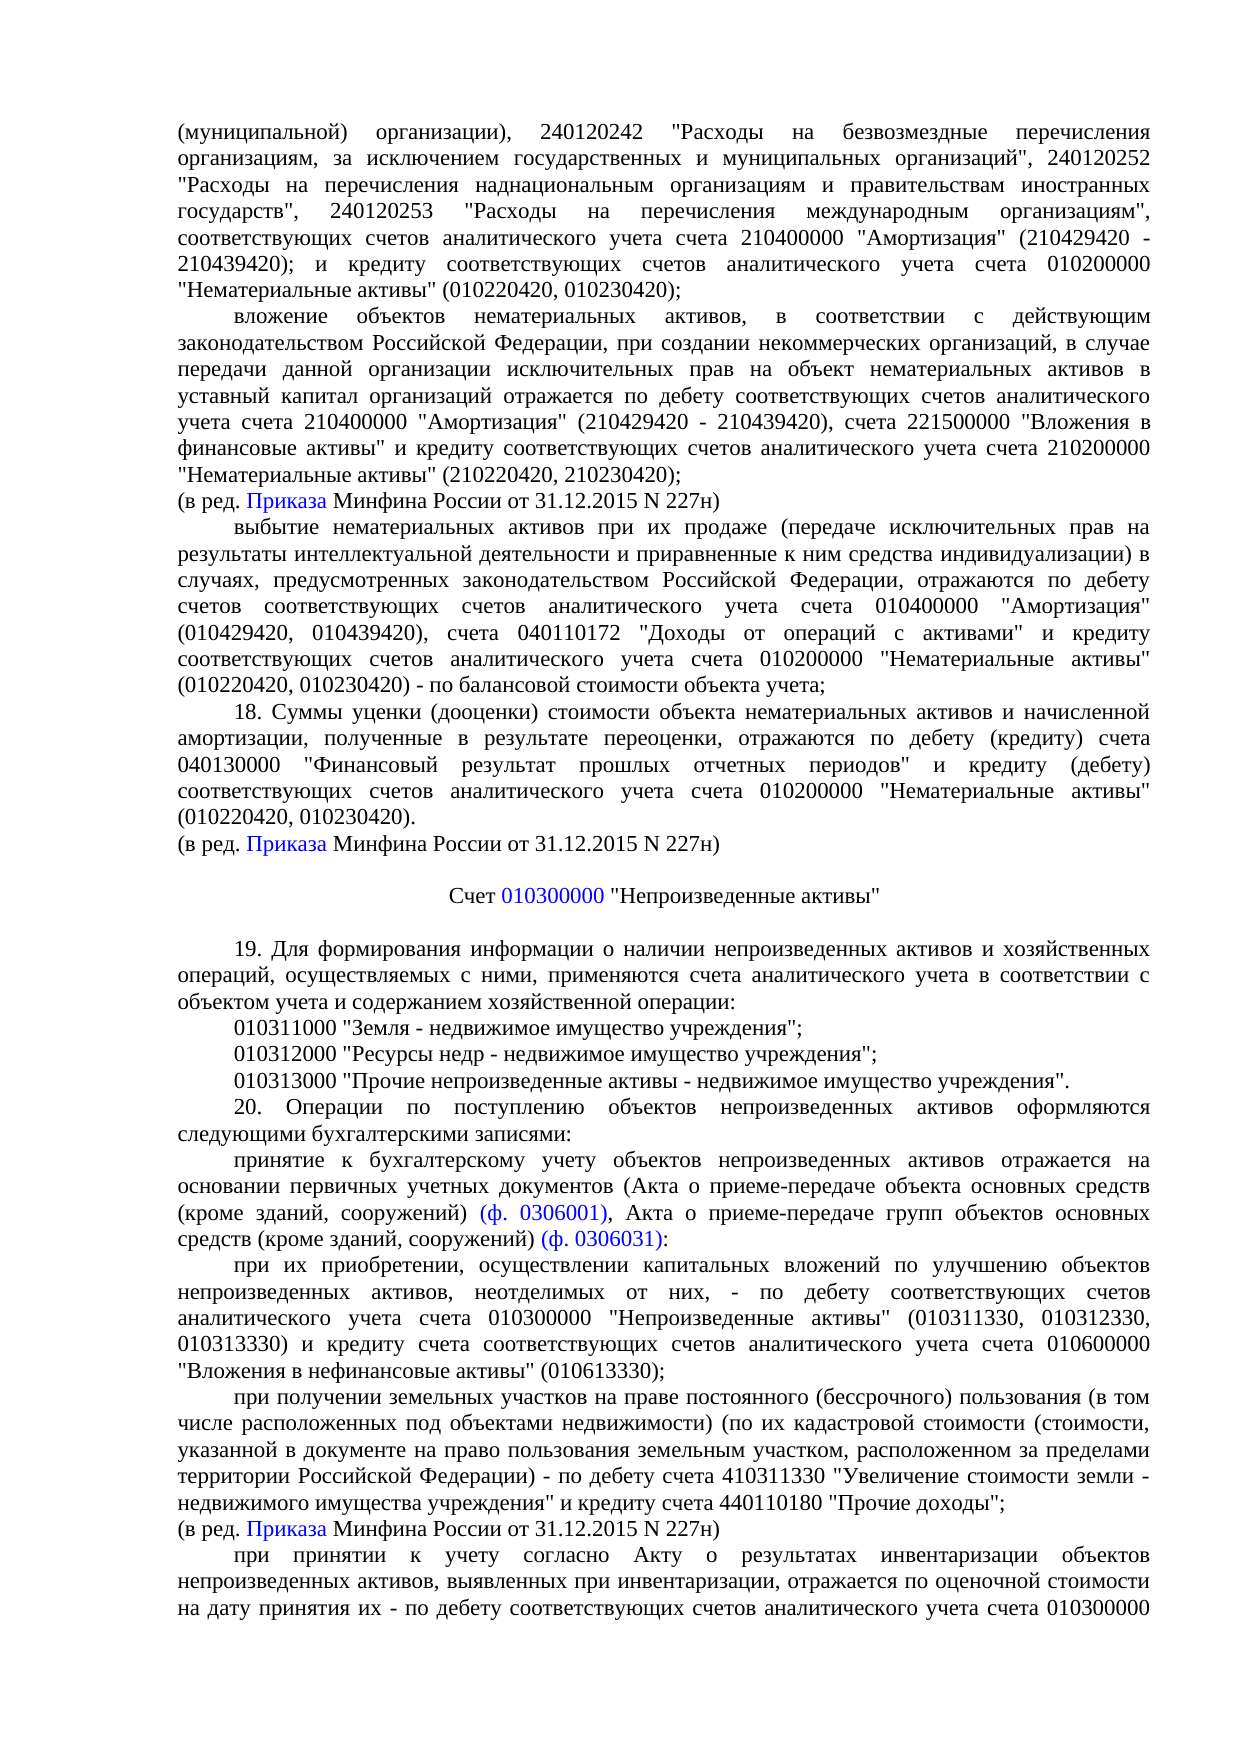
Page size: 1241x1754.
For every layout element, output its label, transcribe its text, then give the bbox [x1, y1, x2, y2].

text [177, 1541, 1152, 1620]
text 010313000 "Прочие непроизведенные активы - недвижимое имущество учреждения". [177, 1067, 1152, 1093]
text (в ред. Приказа Минфина России от 31.12.2015 N 227н) [177, 1515, 1152, 1541]
text 010311000 "Земля - недвижимое имущество учреждения"; [177, 1014, 1152, 1041]
text Счет 010300000 "Непроизведенные активы" [177, 882, 1152, 909]
text 010312000 "Ресурсы недр - недвижимое имущество учреждения"; [177, 1041, 1152, 1067]
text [177, 118, 1152, 303]
text 20. Операции по поступлению объектов непроизведенных активов оформляются следующими бухгалтерскими записями: [177, 1093, 1152, 1146]
text (в ред. Приказа Минфина России от 31.12.2015 N 227н) [177, 830, 1152, 856]
text 18. Суммы уценки (дооценки) стоимости объекта нематериальных активов и начисленной амортизации, полученные в результате переоценки, отражаются по дебету (кредиту) счета 040130000 "Финансовый результат прошлых отчетных периодов" и кредиту (дебету) соответствующих счетов аналитического учета счета 010200000 "Нематериальные активы" (010220420, 010230420). [177, 698, 1152, 830]
text при получении земельных участков на праве постоянного (бессрочного) пользования (в том числе расположенных под объектами недвижимости) (по их кадастровой стоимости (стоимости, указанной в документе на право пользования земельным участком, расположенном за пределами территории Российской Федерации) - по дебету счета 410311330 "Увеличение стоимости земли - недвижимого имущества учреждения" и кредиту счета 440110180 "Прочие доходы"; [177, 1383, 1152, 1515]
text при их приобретении, осуществлении капитальных вложений по улучшению объектов непроизведенных активов, неотделимых от них, - по дебету соответствующих счетов аналитического учета счета 010300000 "Непроизведенные активы" (010311330, 010312330, 010313330) и кредиту счета соответствующих счетов аналитического учета счета 010600000 "Вложения в нефинансовые активы" (010613330); [177, 1251, 1152, 1383]
text вложение объектов нематериальных активов, в соответствии с действующим законодательством Российской Федерации, при создании некоммерческих организаций, в случае передачи данной организации исключительных прав на объект нематериальных активов в уставный капитал организаций отражается по дебету соответствующих счетов аналитического учета счета 210400000 "Амортизация" (210429420 - 210439420), счета 221500000 "Вложения в финансовые активы" и кредиту соответствующих счетов аналитического учета счета 210200000 "Нематериальные активы" (210220420, 210230420); [177, 303, 1152, 487]
text (в ред. Приказа Минфина России от 31.12.2015 N 227н) [177, 487, 1152, 513]
text принятие к бухгалтерскому учету объектов непроизведенных активов отражается на основании первичных учетных документов (Акта о приеме-передаче объекта основных средств (кроме зданий, сооружений) (ф. 0306001), Акта о приеме-передаче групп объектов основных средств (кроме зданий, сооружений) (ф. 0306031): [177, 1146, 1152, 1251]
text 19. Для формирования информации о наличии непроизведенных активов и хозяйственных операций, осуществляемых с ними, применяются счета аналитического учета в соответствии с объектом учета и содержанием хозяйственной операции: [177, 935, 1152, 1014]
text выбытие нематериальных активов при их продаже (передаче исключительных прав на результаты интеллектуальной деятельности и приравненные к ним средства индивидуализации) в случаях, предусмотренных законодательством Российской Федерации, отражаются по дебету счетов соответствующих счетов аналитического учета счета 010400000 "Амортизация" (010429420, 010439420), счета 040110172 "Доходы от операций с активами" и кредиту соответствующих счетов аналитического учета счета 010200000 "Нематериальные активы" (010220420, 010230420) - по балансовой стоимости объекта учета; [177, 513, 1152, 698]
